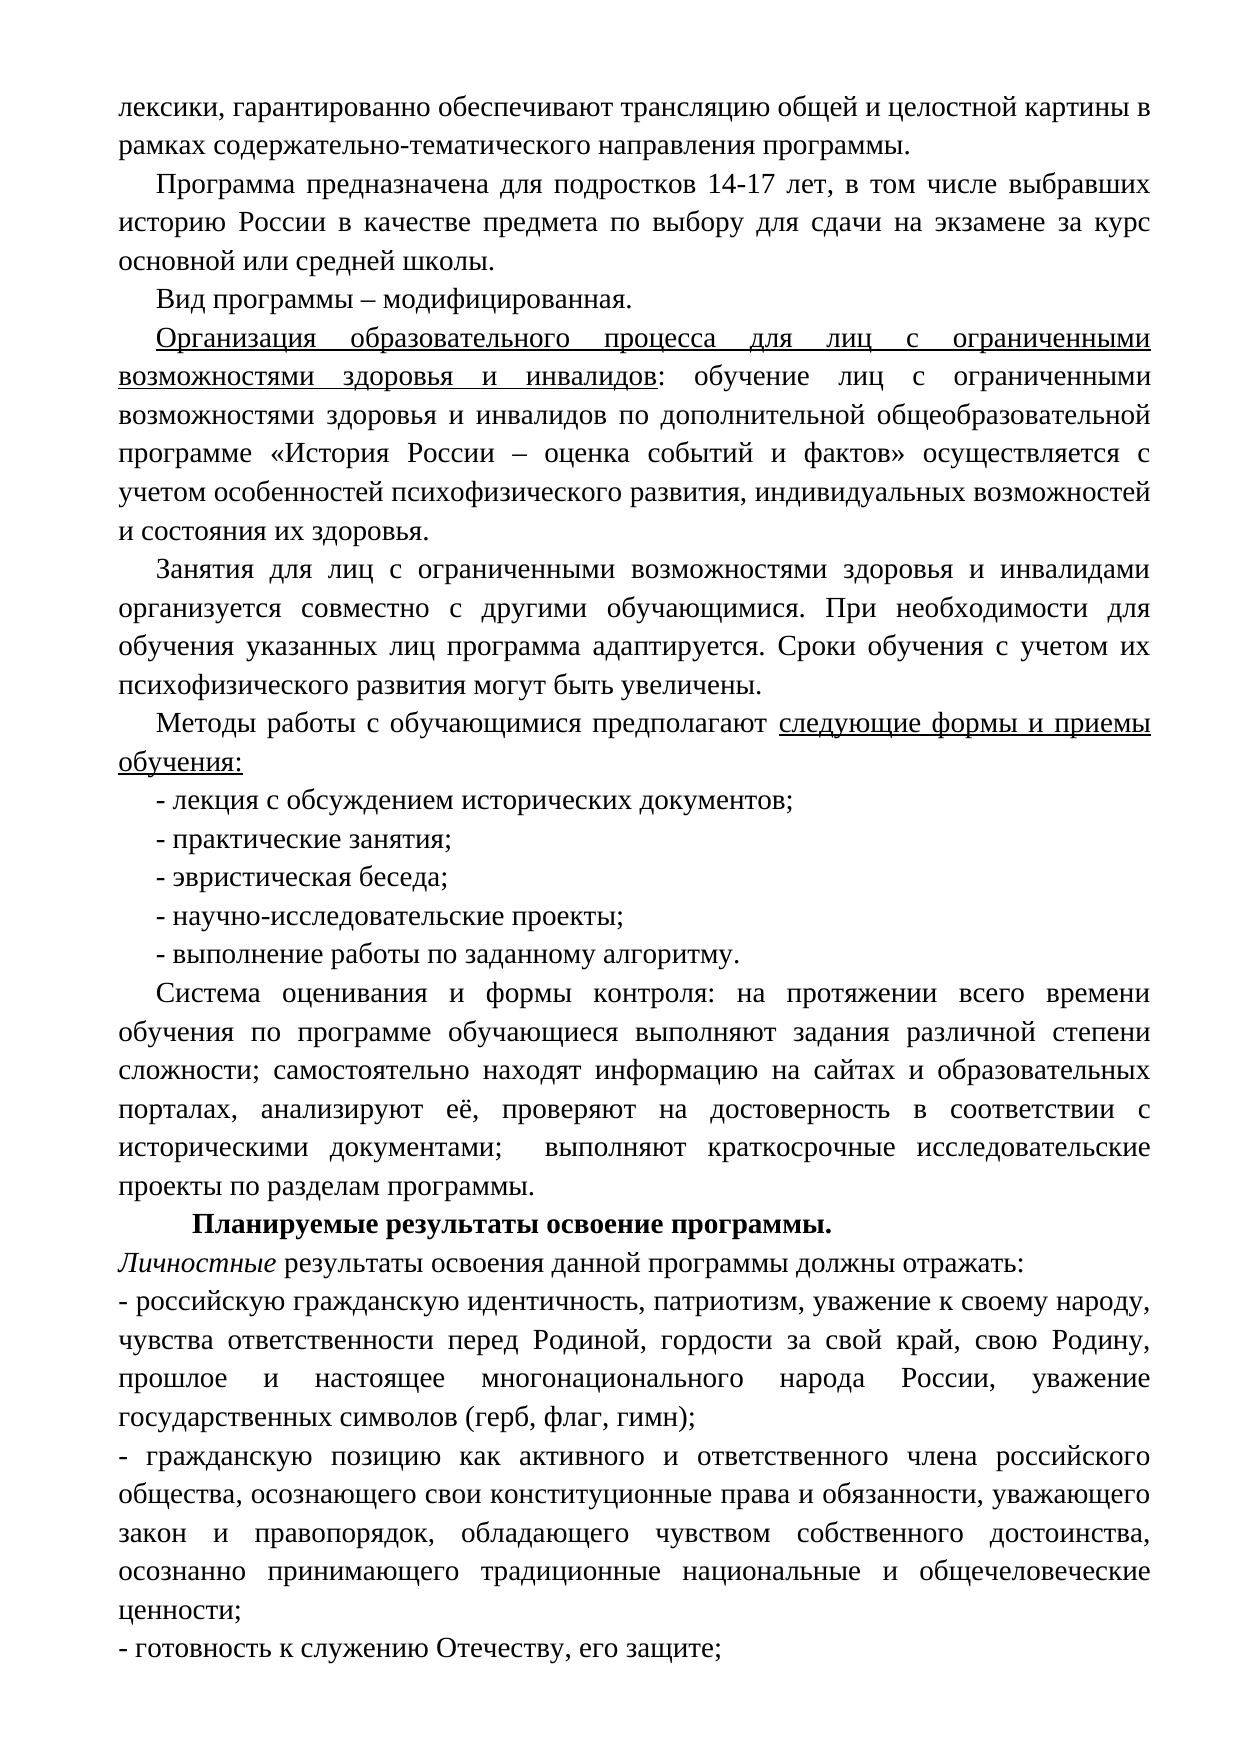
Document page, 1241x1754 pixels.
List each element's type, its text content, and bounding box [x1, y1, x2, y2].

text Организация образовательного процесса для лиц с ограниченными возможностями здоровья и инвалидов: обучение лиц с ограниченными возможностями здоровья и инвалидов по дополнительной общеобразовательной программе «История России – оценка событий и фактов» осуществляется с учетом особенностей психофизического развития, индивидуальных возможностей и состояния их здоровья. [118, 320, 1152, 546]
text Личностные результаты освоения данной программы должны отражать: [118, 1245, 1152, 1278]
text - эвристическая беседа; [118, 859, 1152, 893]
text Занятия для лиц с ограниченными возможностями здоровья и инвалидами организуется совместно с другими обучающимися. При необходимости для обучения указанных лиц программа адаптируется. Сроки обучения с учетом их психофизического развития могут быть увеличены. [118, 551, 1152, 700]
text - выполнение работы по заданному алгоритму. [118, 937, 1152, 970]
text Программа предназначена для подростков 14-17 лет, в том числе выбравших историю России в качестве предмета по выбору для сдачи на экзамене за курс основной или средней школы. [118, 166, 1152, 276]
text Вид программы – модифицированная. [118, 281, 1152, 315]
text - готовность к служению Отечеству, его защите; [118, 1630, 1152, 1664]
text Система оценивания и формы контроля: на протяжении всего времени обучения по программе обучающиеся выполняют задания различной степени сложности; самостоятельно находят информацию на сайтах и образовательных порталах, анализируют её, проверяют на достоверность в соответствии с историческими документами; выполняют краткосрочные исследовательские проекты по разделам программы. [118, 975, 1152, 1201]
text Планируемые результаты освоение программы. [118, 1206, 1152, 1240]
text Методы работы с обучающимися предполагают следующие формы и приемы обучения: [118, 705, 1152, 777]
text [118, 89, 1152, 161]
text - гражданскую позицию как активного и ответственного члена российского общества, осознающего свои конституционные права и обязанности, уважающего закон и правопорядок, обладающего чувством собственного достоинства, осознанно принимающего традиционные национальные и общечеловеческие ценности; [118, 1438, 1152, 1625]
text - лекция с обсуждением исторических документов; [118, 782, 1152, 816]
text - научно-исследовательские проекты; [118, 898, 1152, 932]
text - российскую гражданскую идентичность, патриотизм, уважение к своему народу, чувства ответственности перед Родиной, гордости за свой край, свою Родину, прошлое и настоящее многонационального народа России, уважение государственных символов (герб, флаг, гимн); [118, 1283, 1152, 1433]
text - практические занятия; [118, 821, 1152, 854]
